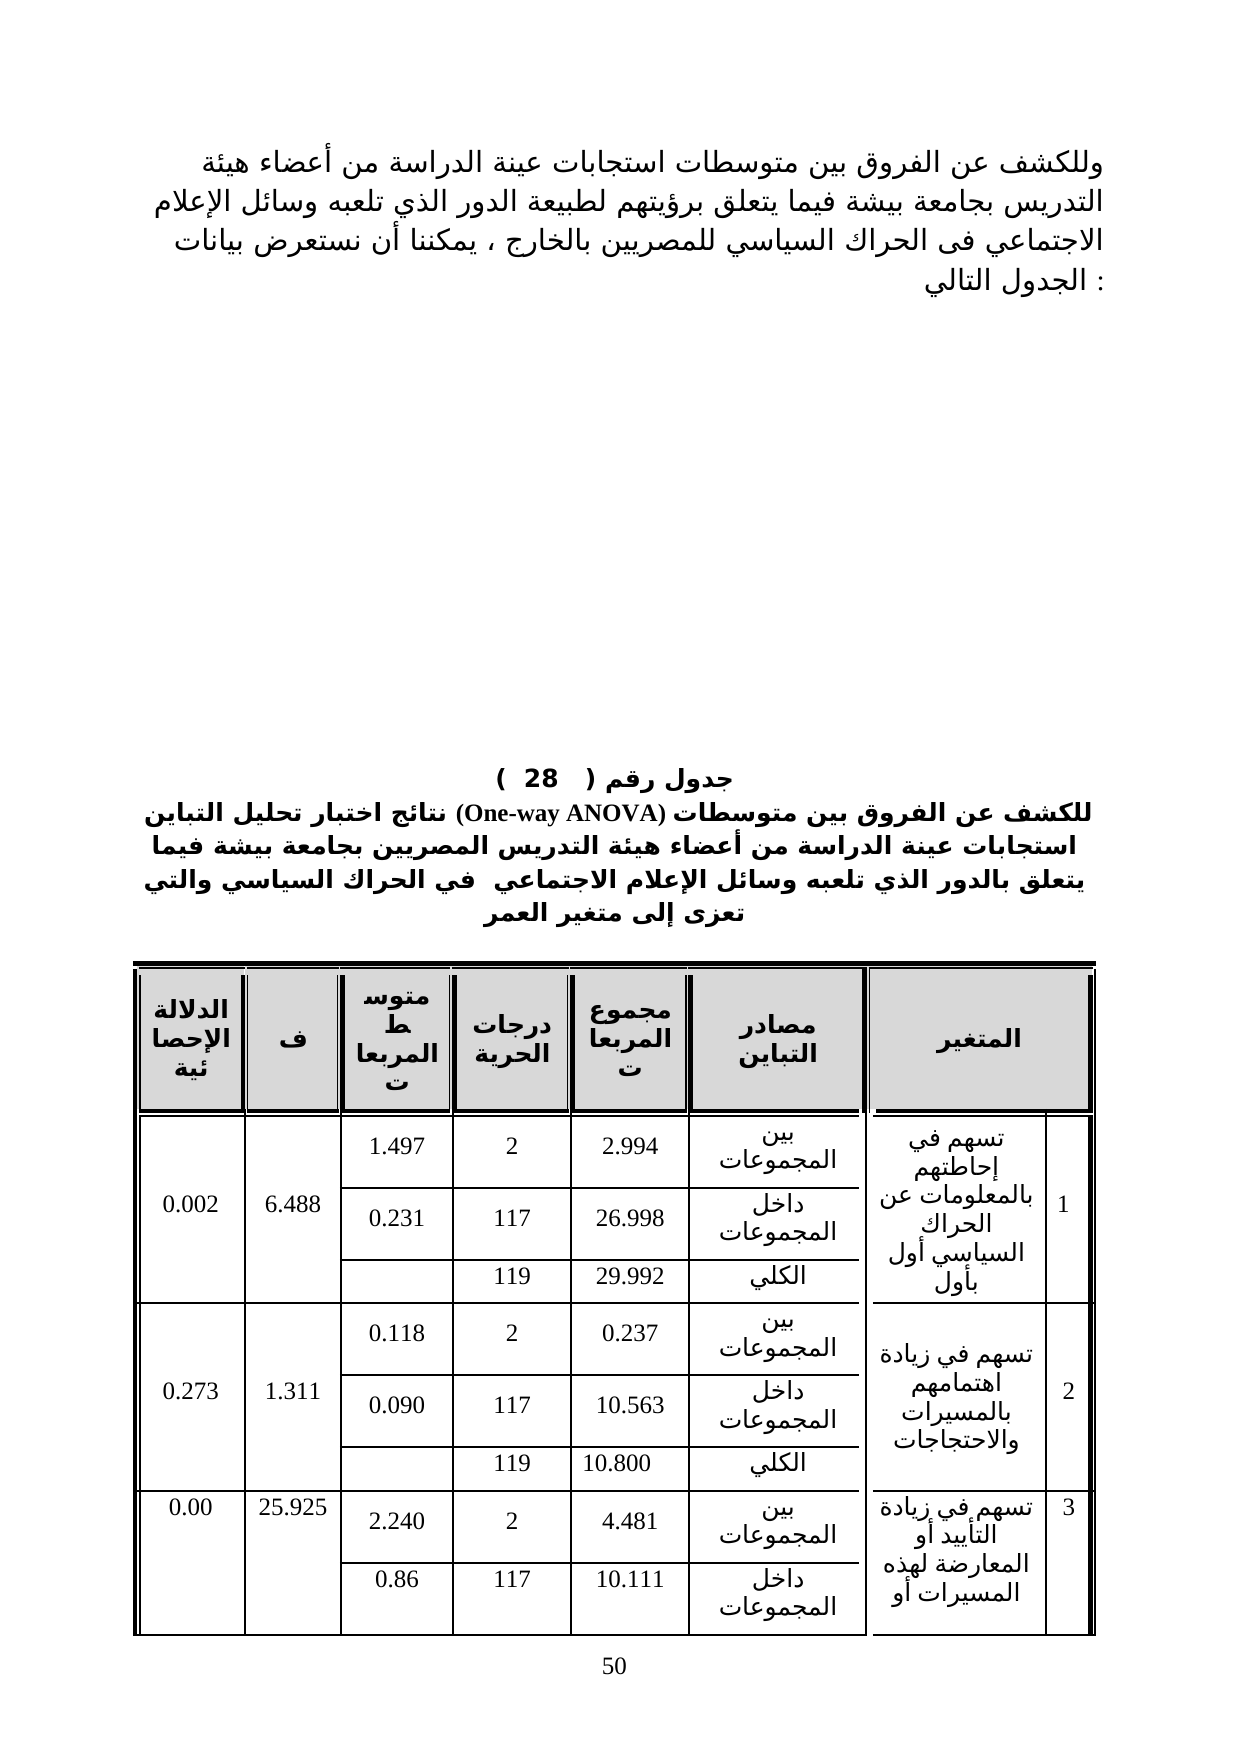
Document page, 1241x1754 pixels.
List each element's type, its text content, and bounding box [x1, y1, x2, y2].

table_cell الكلي [690, 1446, 865, 1489]
table_header ف [245, 966, 341, 1109]
table_cell 2 [454, 1304, 570, 1374]
table_cell [342, 1448, 452, 1489]
table_header متوسط المربعات [341, 966, 453, 1109]
table_cell 3 [1047, 1492, 1088, 1634]
table_cell داخل المجموعات [690, 1562, 865, 1634]
table_cell 0.86 [342, 1564, 452, 1634]
table_cell 2.994 [572, 1117, 688, 1187]
table_cell 2 [1047, 1304, 1088, 1489]
table_cell 0.00 [141, 1492, 244, 1634]
table_cell 1.497 [342, 1117, 452, 1187]
table_cell 1 [1047, 1117, 1088, 1302]
table_cell داخل المجموعات [690, 1187, 865, 1259]
table_cell 1.311 [246, 1304, 340, 1489]
table_cell 0.273 [141, 1304, 244, 1489]
table_cell 6.488 [246, 1117, 340, 1302]
table_cell 119 [454, 1261, 570, 1302]
table_cell بين المجموعات [690, 1109, 865, 1187]
table_cell 0.002 [141, 1117, 244, 1302]
text نتائج اختبار تحليل التباين (One-way ANOVA) للكشف عن الفروق بين متوسطات استجابات عينة الدراسة من أعضاء هيئة التدريس المصريين بجامعة بيشة فيما يتعلق بالدور الذي تلعبه وسائل الإعلام الاجتماعي في الحراك السياسي والتي تعزى إلى متغير العمر [124, 798, 1104, 928]
table_cell بين المجموعات [690, 1490, 865, 1562]
table_cell بين المجموعات [690, 1302, 865, 1374]
table_header مجموع المربعات [571, 966, 689, 1109]
table_cell 10.111 [572, 1564, 688, 1634]
table_cell داخل المجموعات [690, 1374, 865, 1446]
table_header الدلالة الإحصائية [137, 966, 244, 1109]
table_cell 119 [454, 1448, 570, 1489]
table_cell 26.998 [572, 1189, 688, 1259]
table_cell 2.240 [342, 1492, 452, 1562]
table_cell تسهم في زيادة التأييد أو المعارضة لهذه المسيرات أو الاعتصامات [867, 1490, 1045, 1634]
table_cell 2 [454, 1492, 570, 1562]
table_cell تسهم في إحاطتهم بالمعلومات عن الحراك السياسي أول بأول [867, 1109, 1045, 1302]
table_cell 0.231 [342, 1189, 452, 1259]
table_cell 25.925 [246, 1492, 340, 1634]
table_cell [342, 1261, 452, 1302]
table_cell 10.563 [572, 1376, 688, 1446]
table_cell 0.090 [342, 1376, 452, 1446]
table_cell 4.481 [572, 1492, 688, 1562]
table_header درجات الحرية [453, 966, 571, 1109]
text وللكشف عن الفروق بين متوسطات استجابات عينة الدراسة من أعضاء هيئة التدريس بجامعة بيشة فيما يتعلق برؤيتهم لطبيعة الدور الذي تلعبه وسائل الإعلام الاجتماعي فى الحراك السياسي للمصريين بالخارج ، يمكننا أن نستعرض بيانات الجدول التالي : [124, 146, 1104, 297]
table_cell 0.118 [342, 1304, 452, 1374]
table_cell 29.992 [572, 1261, 688, 1302]
table_cell الكلي [690, 1259, 865, 1302]
table_cell 117 [454, 1564, 570, 1634]
table_cell 0.237 [572, 1304, 688, 1374]
text جدول رقم ( 28 ) [124, 764, 1104, 793]
table_cell تسهم في زيادة اهتمامهم بالمسيرات والاحتجاجات [867, 1302, 1045, 1489]
table_cell 117 [454, 1189, 570, 1259]
table_cell 10.800 [572, 1448, 688, 1489]
table_cell 117 [454, 1376, 570, 1446]
table_header مصادر التباين [689, 969, 862, 1109]
table_header المتغير [870, 969, 1092, 1109]
table_cell 2 [454, 1117, 570, 1187]
